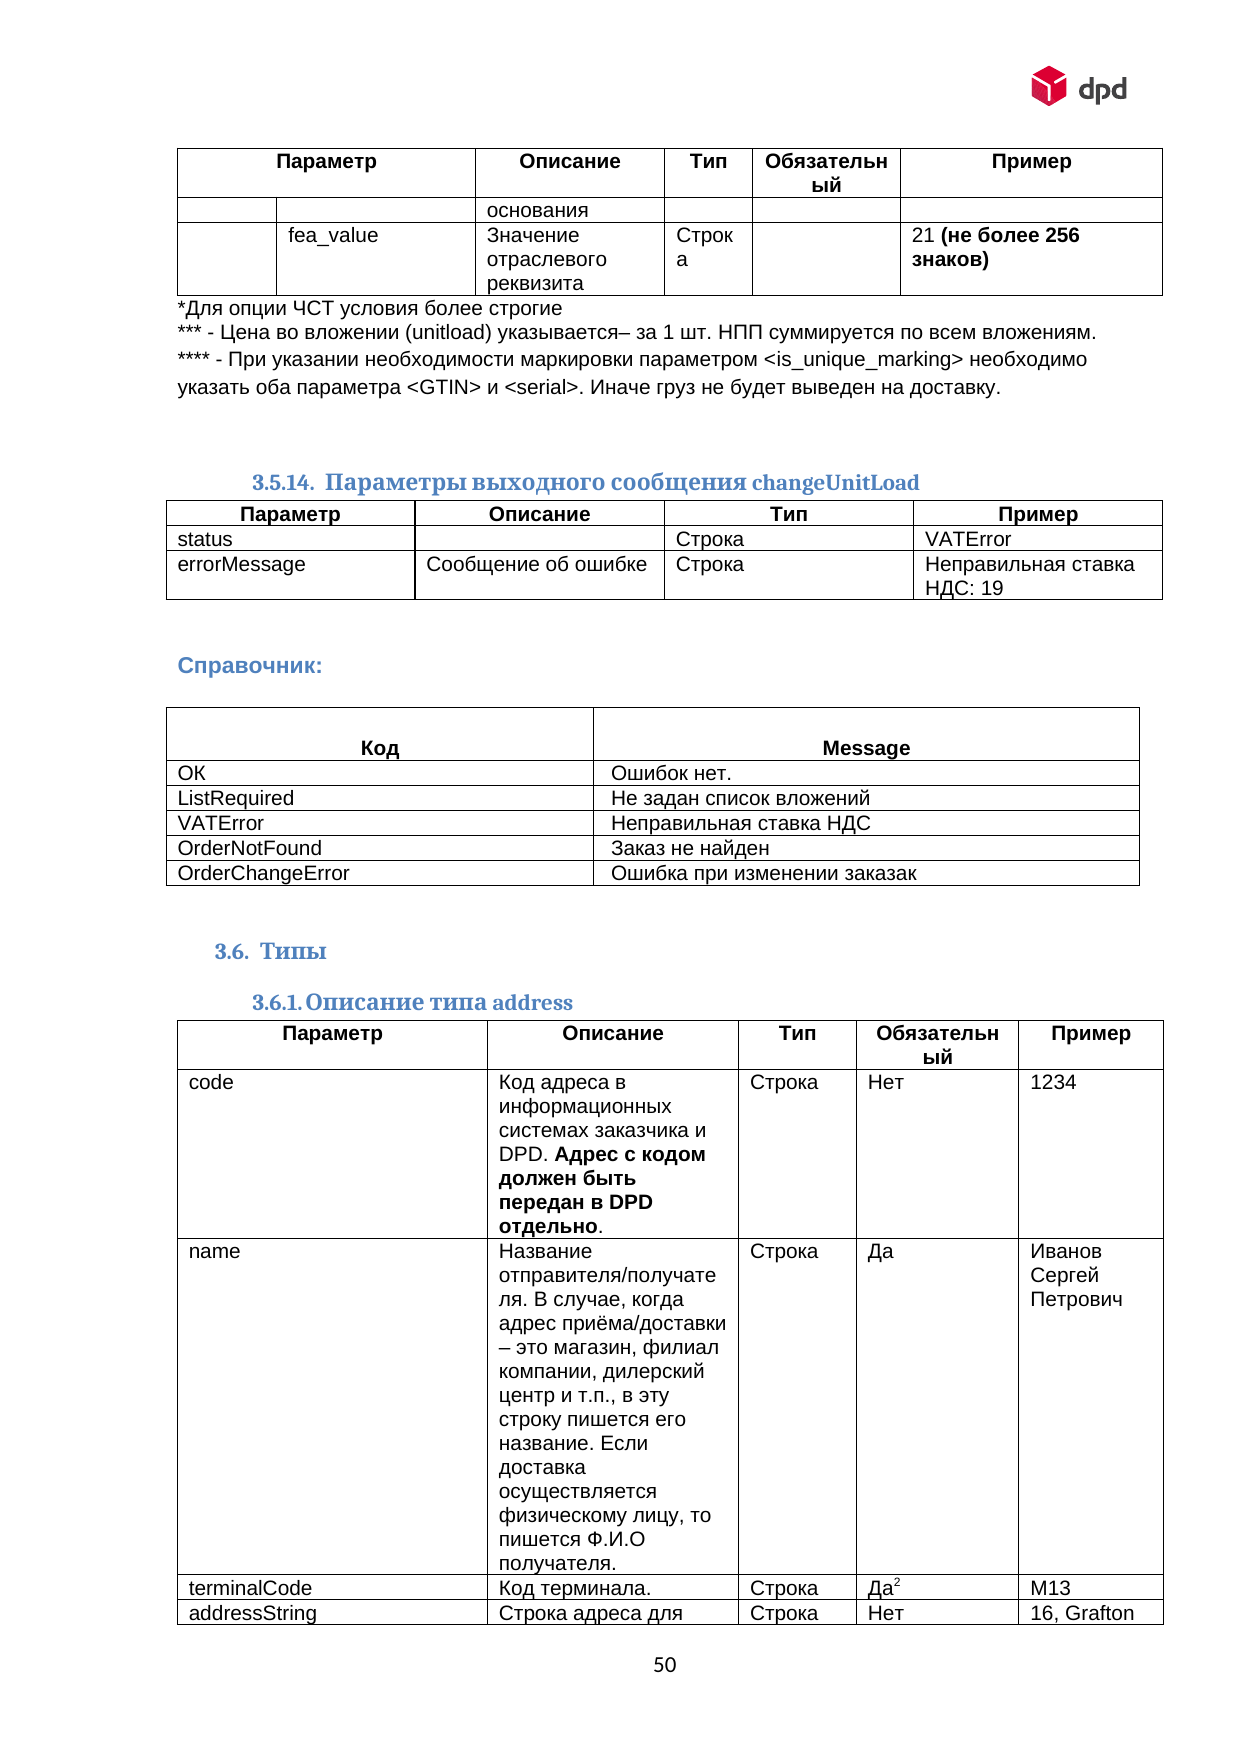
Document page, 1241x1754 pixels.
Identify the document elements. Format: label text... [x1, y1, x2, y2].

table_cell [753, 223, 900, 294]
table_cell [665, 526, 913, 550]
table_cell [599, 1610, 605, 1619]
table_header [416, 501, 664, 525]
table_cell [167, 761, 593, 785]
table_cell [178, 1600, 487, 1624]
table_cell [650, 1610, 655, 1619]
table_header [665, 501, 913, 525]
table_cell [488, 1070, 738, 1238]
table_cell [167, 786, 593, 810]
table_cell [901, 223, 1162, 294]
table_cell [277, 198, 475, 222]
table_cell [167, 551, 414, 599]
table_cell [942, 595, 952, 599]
text Справочник: [177, 652, 1152, 707]
text *** - Цена во вложении (unitload) указывается– за 1 шт. НПП суммируется по всем вложениям. **** - При указании необходимости маркировки параметром <is_unique_marking> необходимо указать оба параметра <GTIN> и <serial>. Иначе груз не будет выведен на доставку. [177, 319, 1152, 398]
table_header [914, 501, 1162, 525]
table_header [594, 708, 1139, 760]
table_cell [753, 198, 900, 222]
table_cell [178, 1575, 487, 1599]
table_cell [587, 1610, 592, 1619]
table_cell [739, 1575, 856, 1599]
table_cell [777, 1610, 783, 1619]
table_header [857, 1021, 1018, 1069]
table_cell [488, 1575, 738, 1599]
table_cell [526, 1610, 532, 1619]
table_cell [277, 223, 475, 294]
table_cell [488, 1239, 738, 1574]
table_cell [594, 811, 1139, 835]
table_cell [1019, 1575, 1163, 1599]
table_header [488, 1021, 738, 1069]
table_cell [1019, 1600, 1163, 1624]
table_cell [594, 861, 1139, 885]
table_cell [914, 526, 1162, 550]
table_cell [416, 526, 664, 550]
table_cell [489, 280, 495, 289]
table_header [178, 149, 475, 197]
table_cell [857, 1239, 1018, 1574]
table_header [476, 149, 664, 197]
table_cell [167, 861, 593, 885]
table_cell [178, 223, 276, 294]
subtitle Типы [215, 939, 1152, 965]
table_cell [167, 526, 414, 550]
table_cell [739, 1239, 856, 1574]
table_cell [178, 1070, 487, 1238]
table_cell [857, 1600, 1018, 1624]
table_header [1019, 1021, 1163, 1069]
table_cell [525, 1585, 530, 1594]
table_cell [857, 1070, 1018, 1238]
subtitle Описание типа address [252, 990, 1152, 1016]
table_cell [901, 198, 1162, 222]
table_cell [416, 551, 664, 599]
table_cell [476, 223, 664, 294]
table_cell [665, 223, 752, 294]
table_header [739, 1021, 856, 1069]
list *Для опции ЧСТ условия более строгие [177, 296, 1152, 319]
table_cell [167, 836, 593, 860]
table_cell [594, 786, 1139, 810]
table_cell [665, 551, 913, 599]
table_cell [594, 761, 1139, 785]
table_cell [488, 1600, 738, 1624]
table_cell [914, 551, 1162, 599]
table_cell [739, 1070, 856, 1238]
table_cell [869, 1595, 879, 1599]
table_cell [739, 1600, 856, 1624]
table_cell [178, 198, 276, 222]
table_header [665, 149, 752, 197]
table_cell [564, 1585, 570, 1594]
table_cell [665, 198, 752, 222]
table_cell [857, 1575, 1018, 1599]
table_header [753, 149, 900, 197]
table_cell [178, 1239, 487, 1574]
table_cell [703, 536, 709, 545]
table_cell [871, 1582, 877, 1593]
subtitle Параметры выходного сообщения changeUnitLoad [252, 470, 1152, 496]
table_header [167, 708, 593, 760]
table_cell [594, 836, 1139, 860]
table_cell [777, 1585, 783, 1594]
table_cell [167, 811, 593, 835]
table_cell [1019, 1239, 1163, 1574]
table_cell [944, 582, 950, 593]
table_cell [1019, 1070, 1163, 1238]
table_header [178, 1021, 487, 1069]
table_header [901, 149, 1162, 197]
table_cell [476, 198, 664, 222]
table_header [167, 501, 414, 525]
